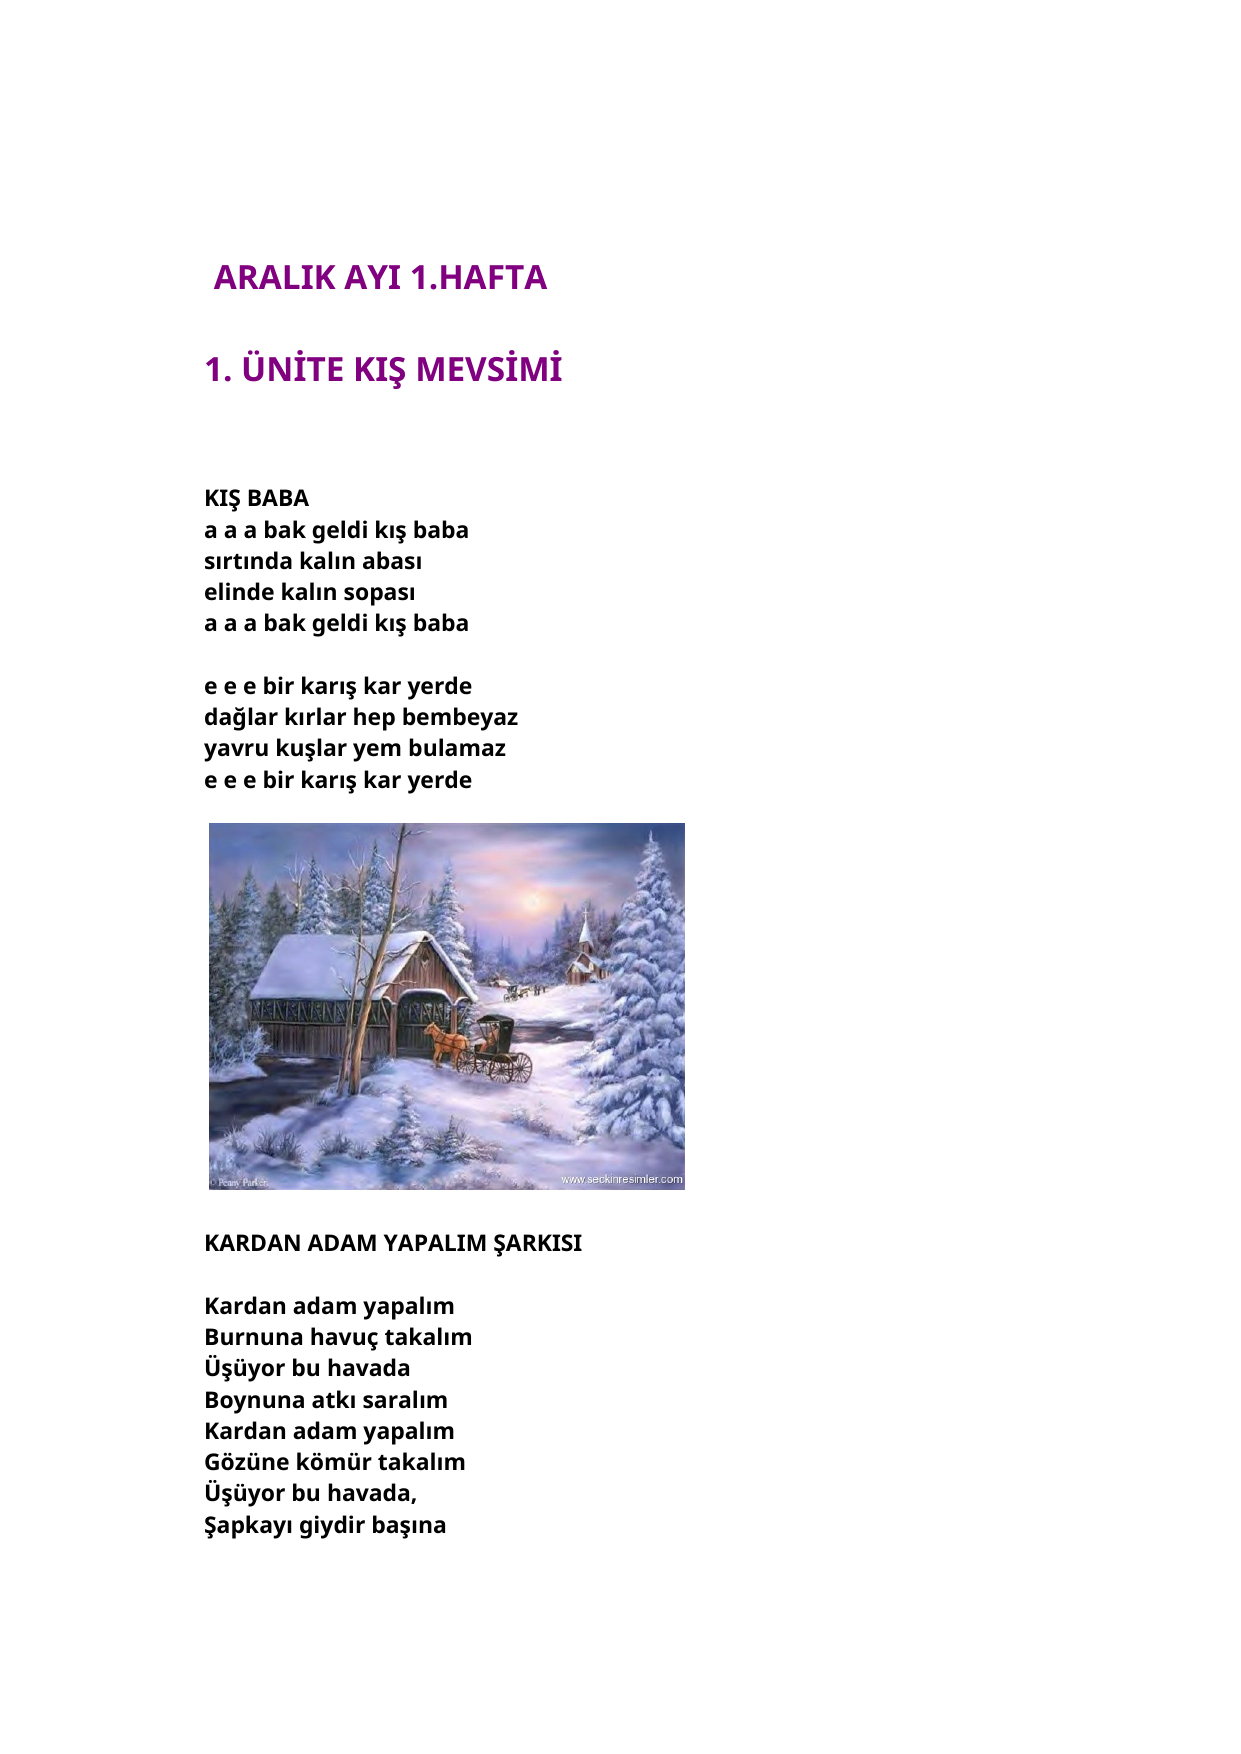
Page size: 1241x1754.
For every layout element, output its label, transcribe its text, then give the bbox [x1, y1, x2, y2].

text Şapkayı giydir başına [204, 1509, 1085, 1540]
text Boynuna atkı saralım [204, 1384, 1085, 1415]
text Üşüyor bu havada, [204, 1477, 1085, 1509]
text Gözüne kömür takalım [204, 1446, 1085, 1477]
text Kardan adam yapalım [204, 1415, 1085, 1446]
text Üşüyor bu havada [204, 1352, 1085, 1384]
text ARALIK AYI 1.HAFTA 1. ÜNİTE KIŞ MEVSİMİ KIŞ BABA a a a bak geldi kış baba sırtında kalın abası elinde kalın sopası a a a bak geldi kış baba e e e bir karış kar yerde dağlar kırlar hep bembeyaz yavru kuşlar yem bulamaz e e e bir karış kar yerde [204, 148, 1085, 824]
picture [209, 823, 685, 1190]
text KARDAN ADAM YAPALIM ŞARKISI Kardan adam yapalım Burnuna havuç takalım [204, 1196, 1085, 1352]
